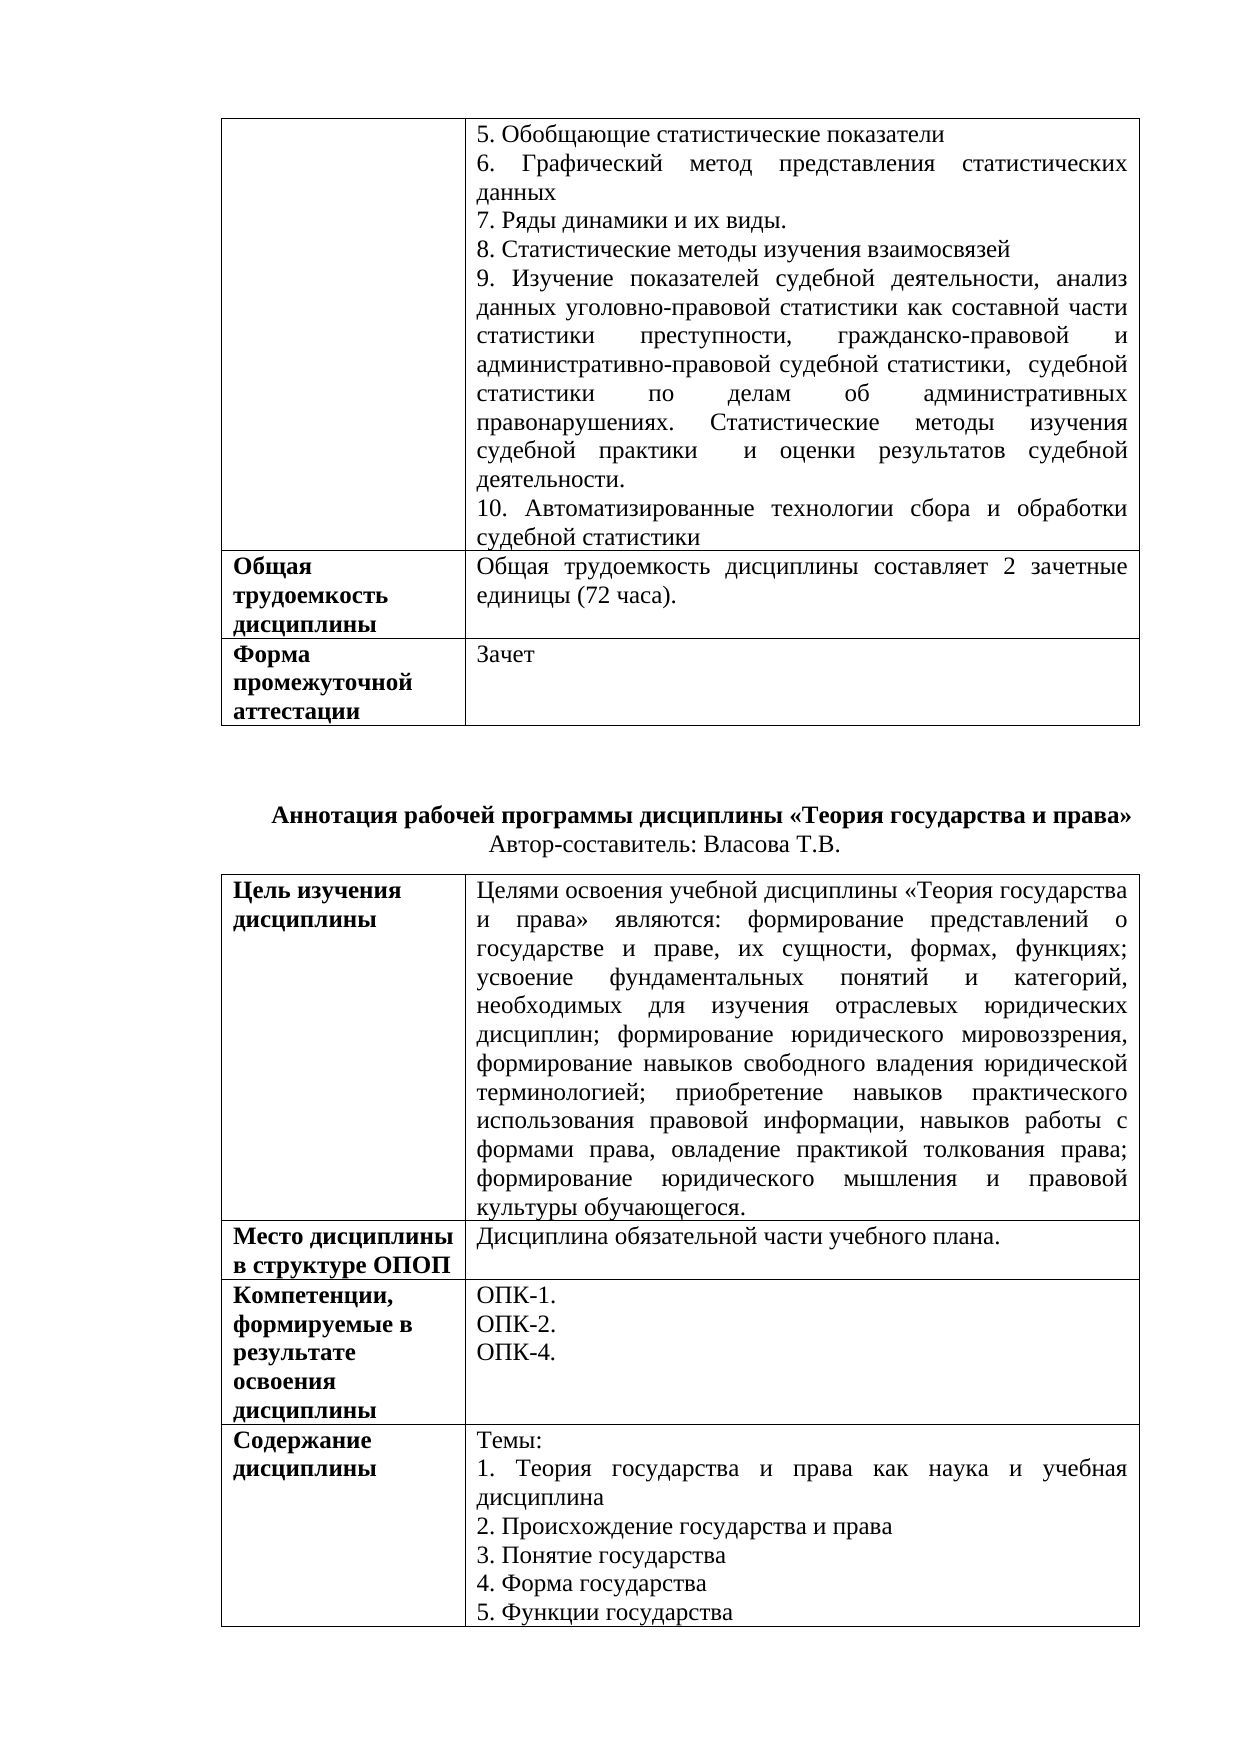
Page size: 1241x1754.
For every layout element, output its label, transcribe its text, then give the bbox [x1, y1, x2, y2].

table_cell Зачет [466, 639, 1139, 725]
table_cell Форма промежуточной аттестации [222, 639, 465, 725]
table_cell Общая трудоемкость дисциплины составляет 2 зачетные единицы (72 часа). [466, 551, 1139, 638]
table_header Цель изучения дисциплины [222, 875, 465, 1220]
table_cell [222, 119, 465, 550]
table_cell Общая трудоемкость дисциплины [222, 551, 465, 638]
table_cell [222, 1425, 465, 1626]
text Автор-составитель: Власова Т.В. [177, 829, 1152, 858]
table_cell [466, 119, 1139, 550]
table_cell Место дисциплины в структуре ОПОП [222, 1221, 465, 1279]
text Аннотация рабочей программы дисциплины «Теория государства и права» [177, 800, 1152, 829]
table_cell Компетенции, формируемые в результате освоения дисциплины [222, 1280, 465, 1424]
table_header Целями освоения учебной дисциплины «Теория государства и права» являются: формирование представлений о государстве и праве, их сущности, формах, функциях; усвоение фундаментальных понятий и категорий, необходимых для изучения отраслевых юридических дисциплин; формирование юридического мировоззрения, формирование навыков свободного владения юридической терминологией; приобретение навыков практического использования правовой информации, навыков работы с формами права, овладение практикой толкования права; формирование юридического мышления и правовой культуры обучающегося. [466, 875, 1139, 1220]
table_cell ОПК-1. ОПК-2. ОПК-4. [466, 1280, 1139, 1424]
table_cell Дисциплина обязательной части учебного плана. [466, 1221, 1139, 1279]
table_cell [466, 1425, 1139, 1626]
